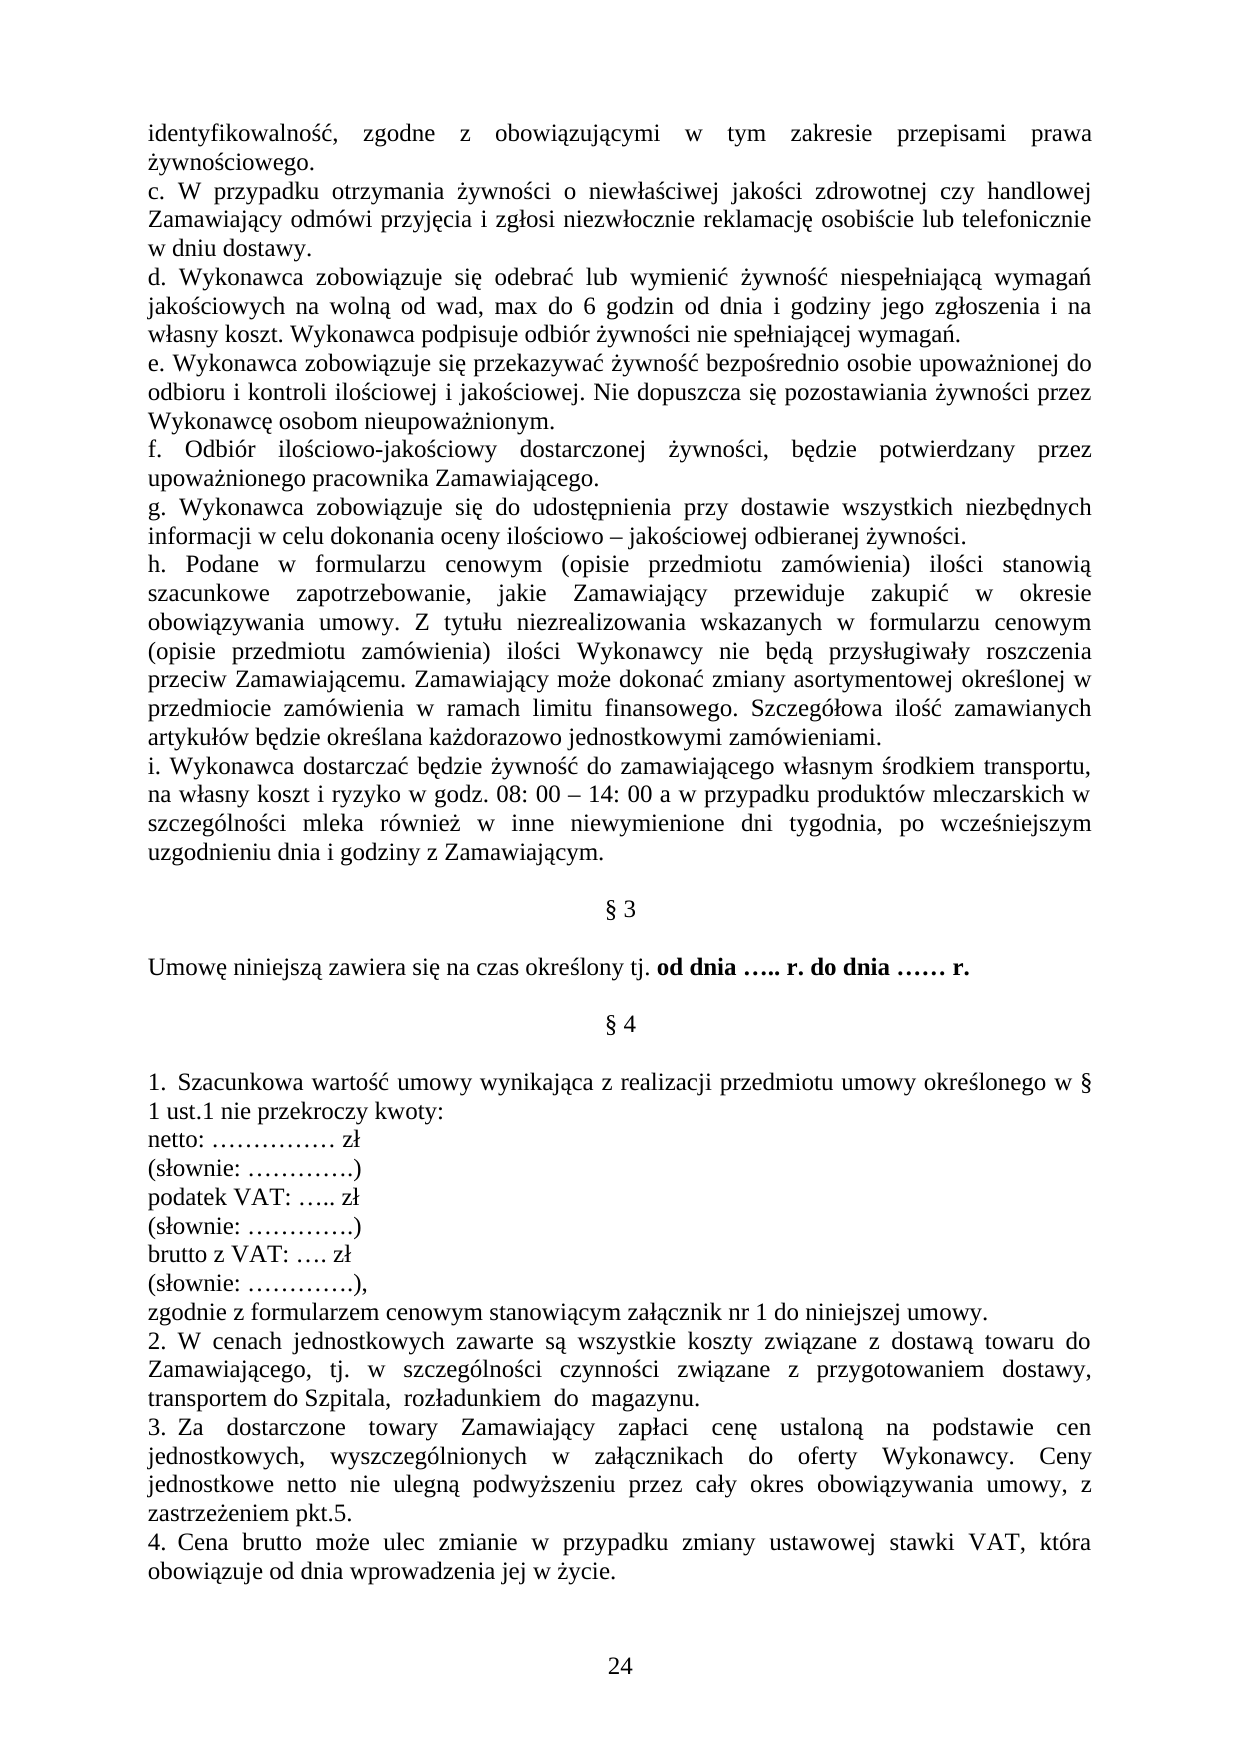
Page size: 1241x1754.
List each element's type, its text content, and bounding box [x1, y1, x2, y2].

list Szacunkowa wartość umowy wynikająca z realizacji przedmiotu umowy określonego w § 1 ust.1 nie przekroczy kwoty: [148, 1067, 1092, 1124]
list § 3 [148, 894, 1092, 923]
list W cenach jednostkowych zawarte są wszystkie koszty związane z dostawą towaru do Zamawiającego, tj. w szczególności czynności związane z przygotowaniem dostawy, transportem do Szpitala, rozładunkiem do magazynu. [148, 1326, 1092, 1412]
list § 4 [148, 1009, 1092, 1038]
text i. Wykonawca dostarczać będzie żywność do zamawiającego własnym środkiem transportu, na własny koszt i ryzyko w godz. 08: 00 – 14: 00 a w przypadku produktów mleczarskich w szczególności mleka również w inne niewymienione dni tygodnia, po wcześniejszym uzgodnieniu dnia i godziny z Zamawiającym. [148, 751, 1092, 866]
text (słownie: ………….) [148, 1211, 1092, 1239]
text (słownie: ………….) [148, 1153, 1092, 1182]
text d. Wykonawca zobowiązuje się odebrać lub wymienić żywność niespełniającą wymagań jakościowych na wolną od wad, max do 6 godzin od dnia i godziny jego zgłoszenia i na własny koszt. Wykonawca podpisuje odbiór żywności nie spełniającej wymagań. [148, 262, 1092, 348]
text Umowę niniejszą zawiera się na czas określony tj. od dnia ….. r. do dnia …… r. [148, 952, 1092, 981]
text (słownie: ………….), [148, 1268, 1092, 1297]
list Za dostarczone towary Zamawiający zapłaci cenę ustaloną na podstawie cen jednostkowych, wyszczególnionych w załącznikach do oferty Wykonawcy. Ceny jednostkowe netto nie ulegną podwyższeniu przez cały okres obowiązywania umowy, z zastrzeżeniem pkt.5. [148, 1412, 1092, 1527]
text h. Podane w formularzu cenowym (opisie przedmiotu zamówienia) ilości stanowią szacunkowe zapotrzebowanie, jakie Zamawiający przewiduje zakupić w okresie obowiązywania umowy. Z tytułu niezrealizowania wskazanych w formularzu cenowym (opisie przedmiotu zamówienia) ilości Wykonawcy nie będą przysługiwały roszczenia przeciw Zamawiającemu. Zamawiający może dokonać zmiany asortymentowej określonej w przedmiocie zamówienia w ramach limitu finansowego. Szczegółowa ilość zamawianych artykułów będzie określana każdorazowo jednostkowymi zamówieniami. [148, 549, 1092, 751]
text podatek VAT: ….. zł [148, 1182, 1092, 1211]
text netto: …………… zł [148, 1124, 1092, 1153]
text g. Wykonawca zobowiązuje się do udostępnienia przy dostawie wszystkich niezbędnych informacji w celu dokonania oceny ilościowo – jakościowej odbieranej żywności. [148, 492, 1092, 549]
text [148, 118, 1092, 176]
text c. W przypadku otrzymania żywności o niewłaściwej jakości zdrowotnej czy handlowej Zamawiający odmówi przyjęcia i zgłosi niezwłocznie reklamację osobiście lub telefonicznie w dniu dostawy. [148, 176, 1092, 262]
text zgodnie z formularzem cenowym stanowiącym załącznik nr 1 do niniejszej umowy. [148, 1297, 1092, 1326]
text e. Wykonawca zobowiązuje się przekazywać żywność bezpośrednio osobie upoważnionej do odbioru i kontroli ilościowej i jakościowej. Nie dopuszcza się pozostawiania żywności przez Wykonawcę osobom nieupoważnionym. [148, 348, 1092, 434]
text f. Odbiór ilościowo-jakościowy dostarczonej żywności, będzie potwierdzany przez upoważnionego pracownika Zamawiającego. [148, 434, 1092, 492]
list Cena brutto może ulec zmianie w przypadku zmiany ustawowej stawki VAT, która obowiązuje od dnia wprowadzenia jej w życie. [148, 1527, 1092, 1584]
text brutto z VAT: …. zł [148, 1239, 1092, 1268]
